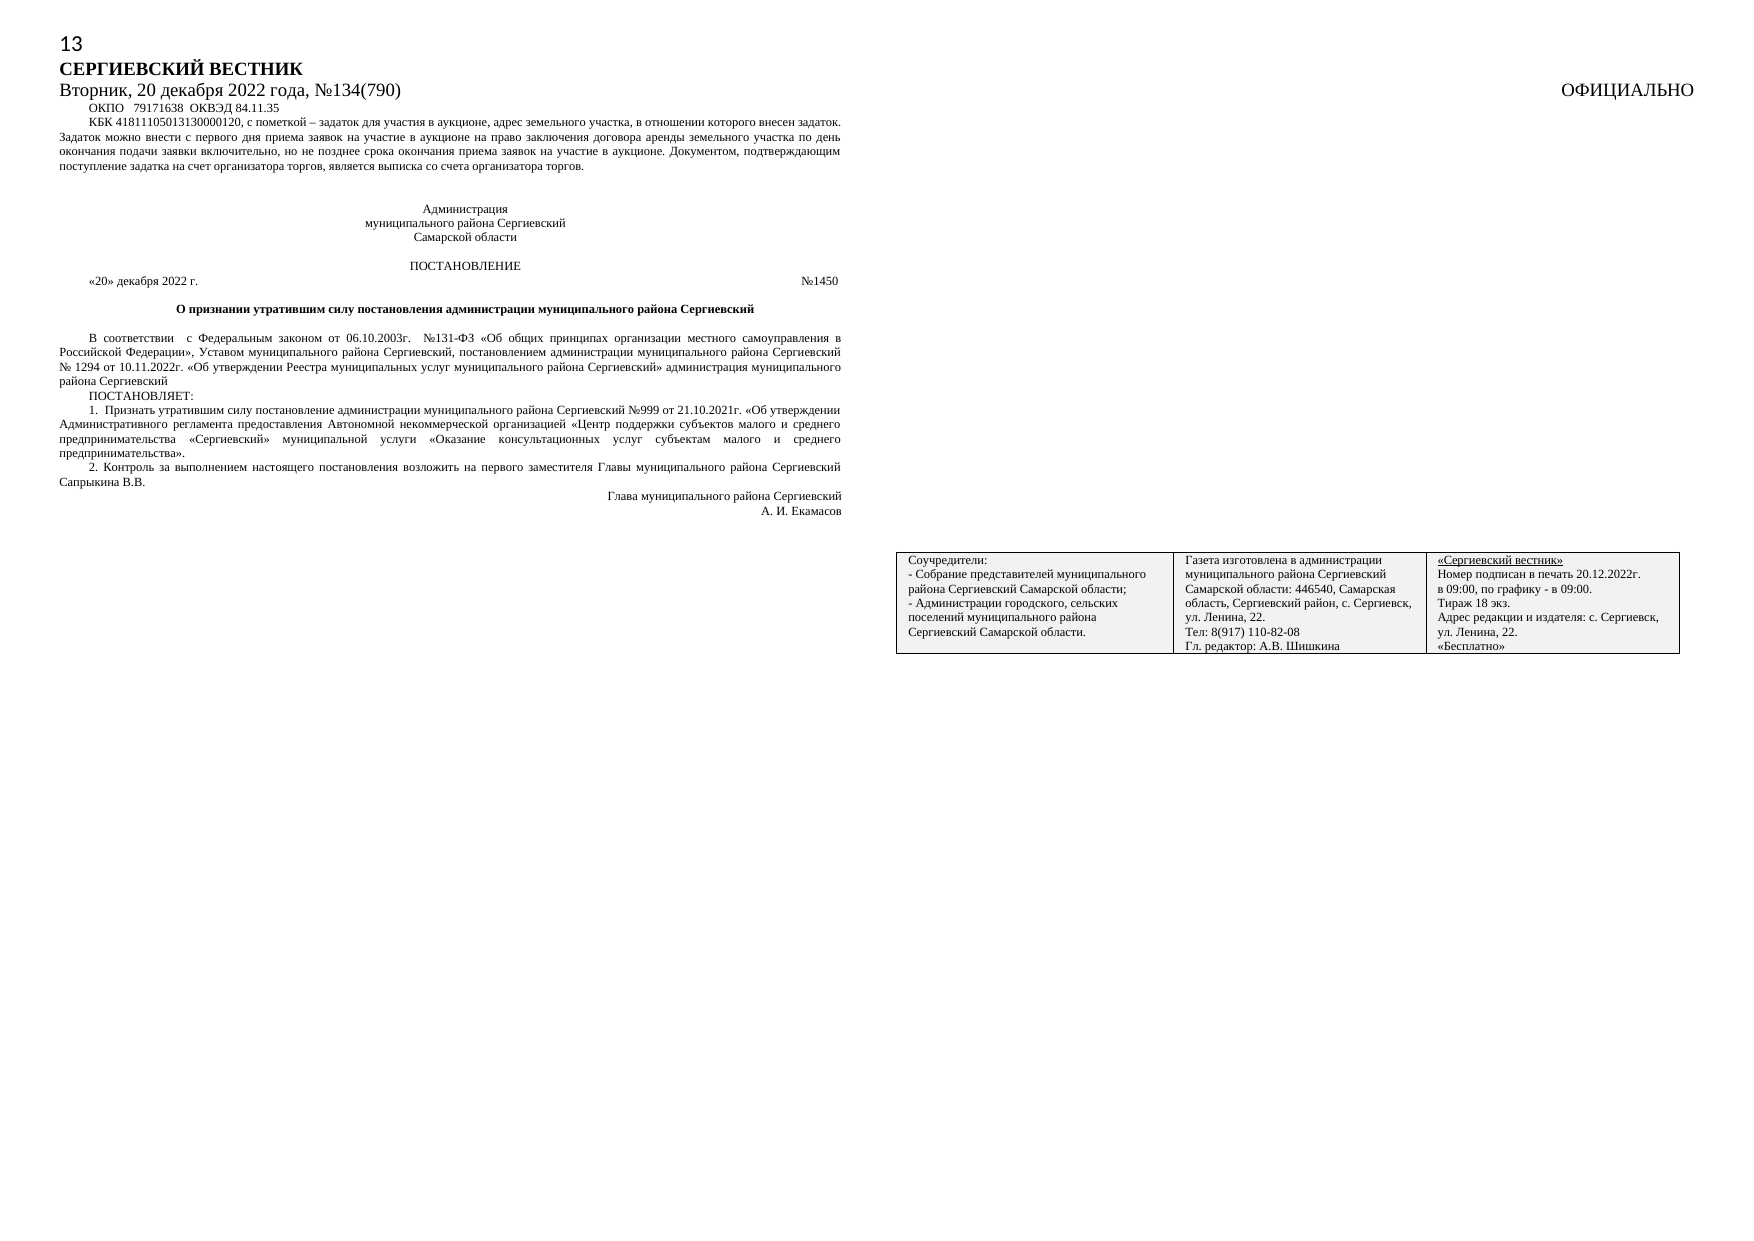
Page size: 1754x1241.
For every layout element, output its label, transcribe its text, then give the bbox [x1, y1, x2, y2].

text Самарской области [59, 230, 842, 244]
text ПОСТАНОВЛЯЕТ: [59, 388, 842, 403]
text В соответствии с Федеральным законом от 06.10.2003г. №131-ФЗ «Об общих принципах организации местного самоуправления в Российской Федерации», Уставом муниципального района Сергиевский, постановлением администрации муниципального района Сергиевский № 1294 от 10.11.2022г. «Об утверждении Реестра муниципальных услуг муниципального района Сергиевский» администрация муниципального района Сергиевский [59, 331, 842, 388]
text 1. Признать утратившим силу постановление администрации муниципального района Сергиевский №999 от 21.10.2021г. «Об утверждении Административного регламента предоставления Автономной некоммерческой организацией «Центр поддержки субъектов малого и среднего предпринимательства «Сергиевский» муниципальной услуги «Оказание консультационных услуг субъектам малого и среднего предпринимательства». [59, 403, 842, 460]
table_header Газета изготовлена в администрации муниципального района Сергиевский Самарской области: 446540, Самарская область, Сергиевский район, с. Сергиевск, ул. Ленина, 22. Тел: 8(917) 110-82-08 Гл. редактор: А.В. Шишкина [1174, 553, 1426, 653]
text «20» декабря 2022 г. №1450 [59, 273, 842, 288]
table_header «Сергиевский вестник» Номер подписан в печать 20.12.2022г. в 09:00, по графику - в 09:00. Тираж 18 экз. Адрес редакции и издателя: с. Сергиевск, ул. Ленина, 22. «Бесплатно» [1427, 553, 1679, 653]
text А. И. Екамасов [59, 503, 842, 518]
text О признании утратившим силу постановления администрации муниципального района Сергиевский [59, 302, 842, 316]
table_header Соучредители: - Собрание представителей муниципального района Сергиевский Самарской области; - Администрации городского, сельских поселений муниципального района Сергиевский Самарской области. [897, 553, 1173, 653]
text ПОСТАНОВЛЕНИЕ [59, 259, 842, 273]
text КБК 41811105013130000120, с пометкой – задаток для участия в аукционе, адрес земельного участка, в отношении которого внесен задаток. Задаток можно внести с первого дня приема заявок на участие в аукционе на право заключения договора аренды земельного участка по день окончания подачи заявки включительно, но не позднее срока окончания приема заявок на участие в аукционе. Документом, подтверждающим поступление задатка на счет организатора торгов, является выписка со счета организатора торгов. [59, 115, 842, 173]
text Глава муниципального района Сергиевский [59, 489, 842, 503]
text 2. Контроль за выполнением настоящего постановления возложить на первого заместителя Главы муниципального района Сергиевский Сапрыкина В.В. [59, 460, 842, 489]
text ОКПО 79171638 ОКВЭД 84.11.35 [59, 101, 842, 115]
text муниципального района Сергиевский [59, 216, 842, 230]
text Администрация [59, 201, 842, 216]
